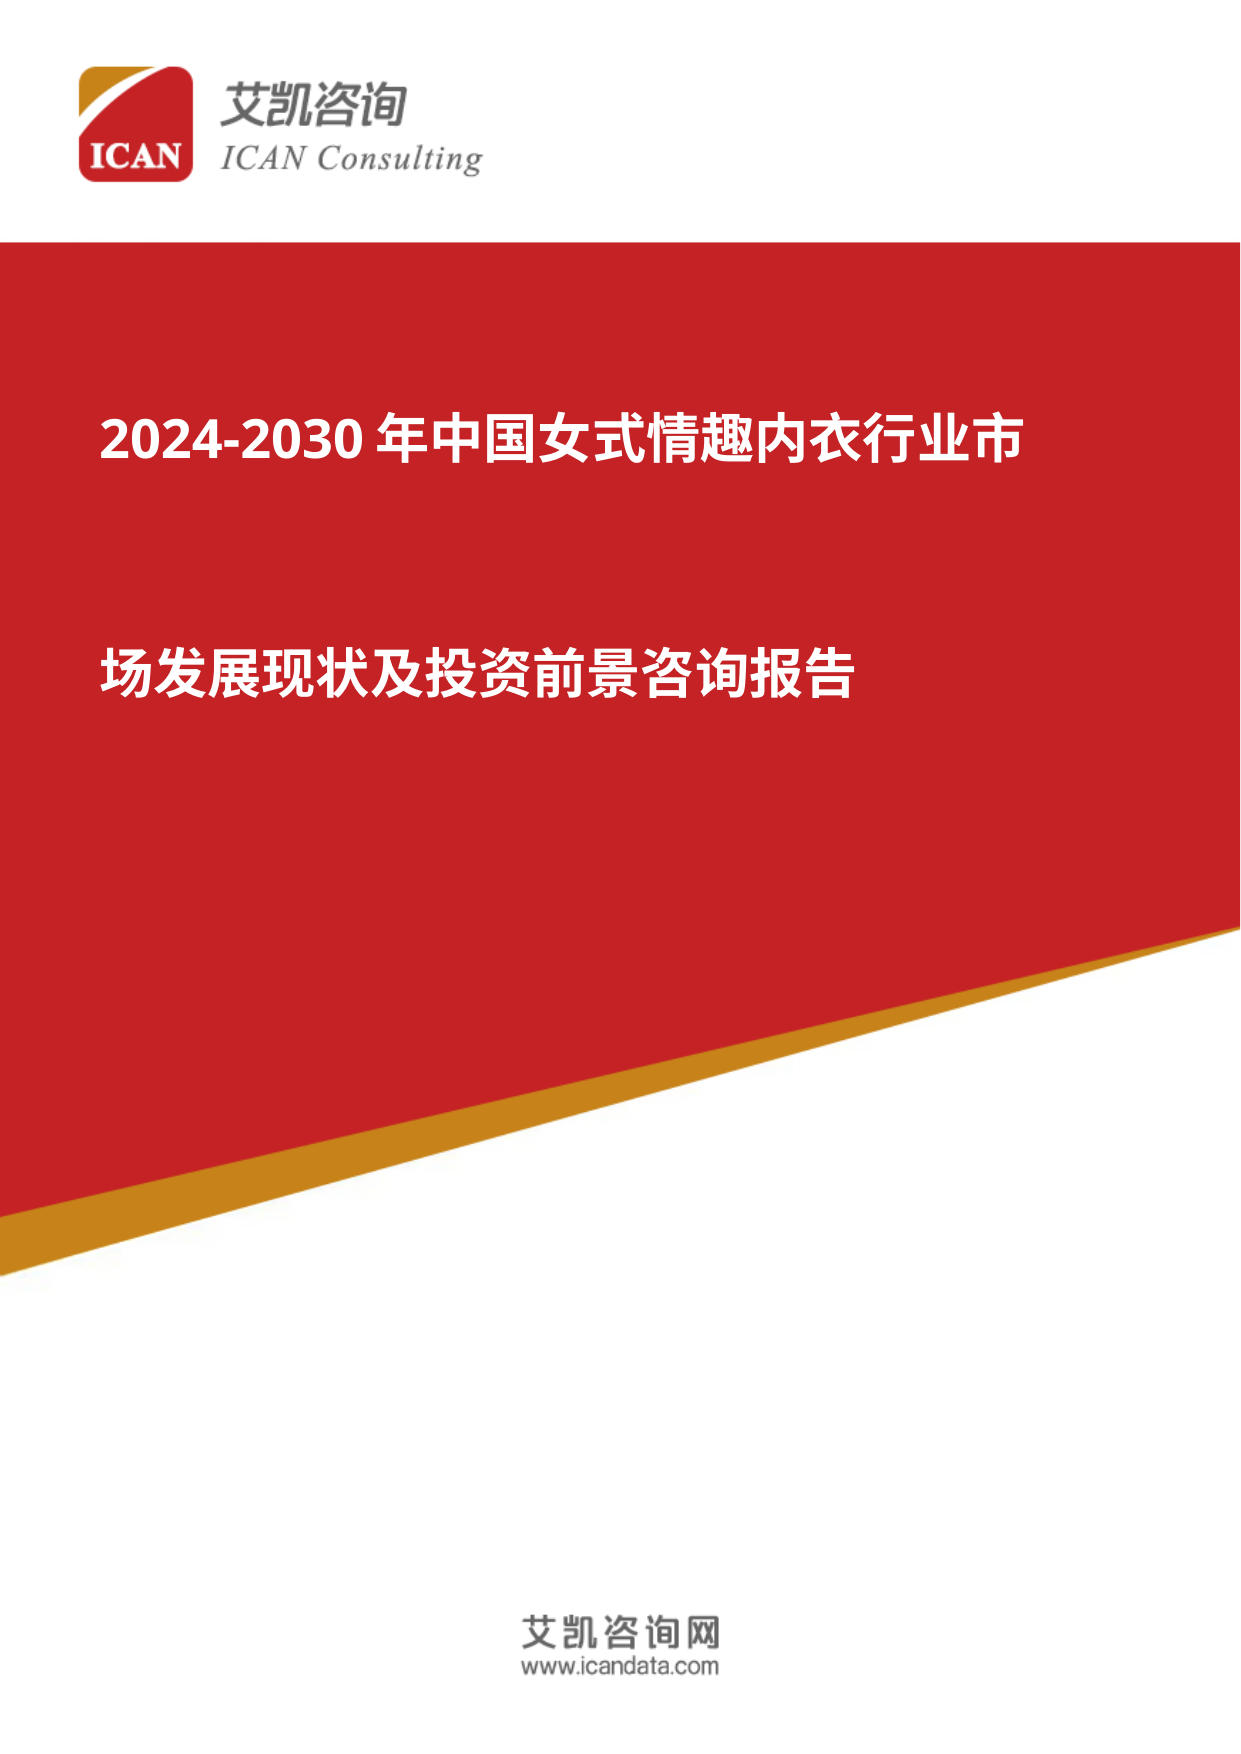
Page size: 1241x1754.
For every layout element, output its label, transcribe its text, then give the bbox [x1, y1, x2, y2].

picture [0, 5, 1241, 1754]
subtitle 2024-2030年中国女式情趣内衣行业市场发展现状及投资前景咨询报告 [99, 386, 1053, 718]
